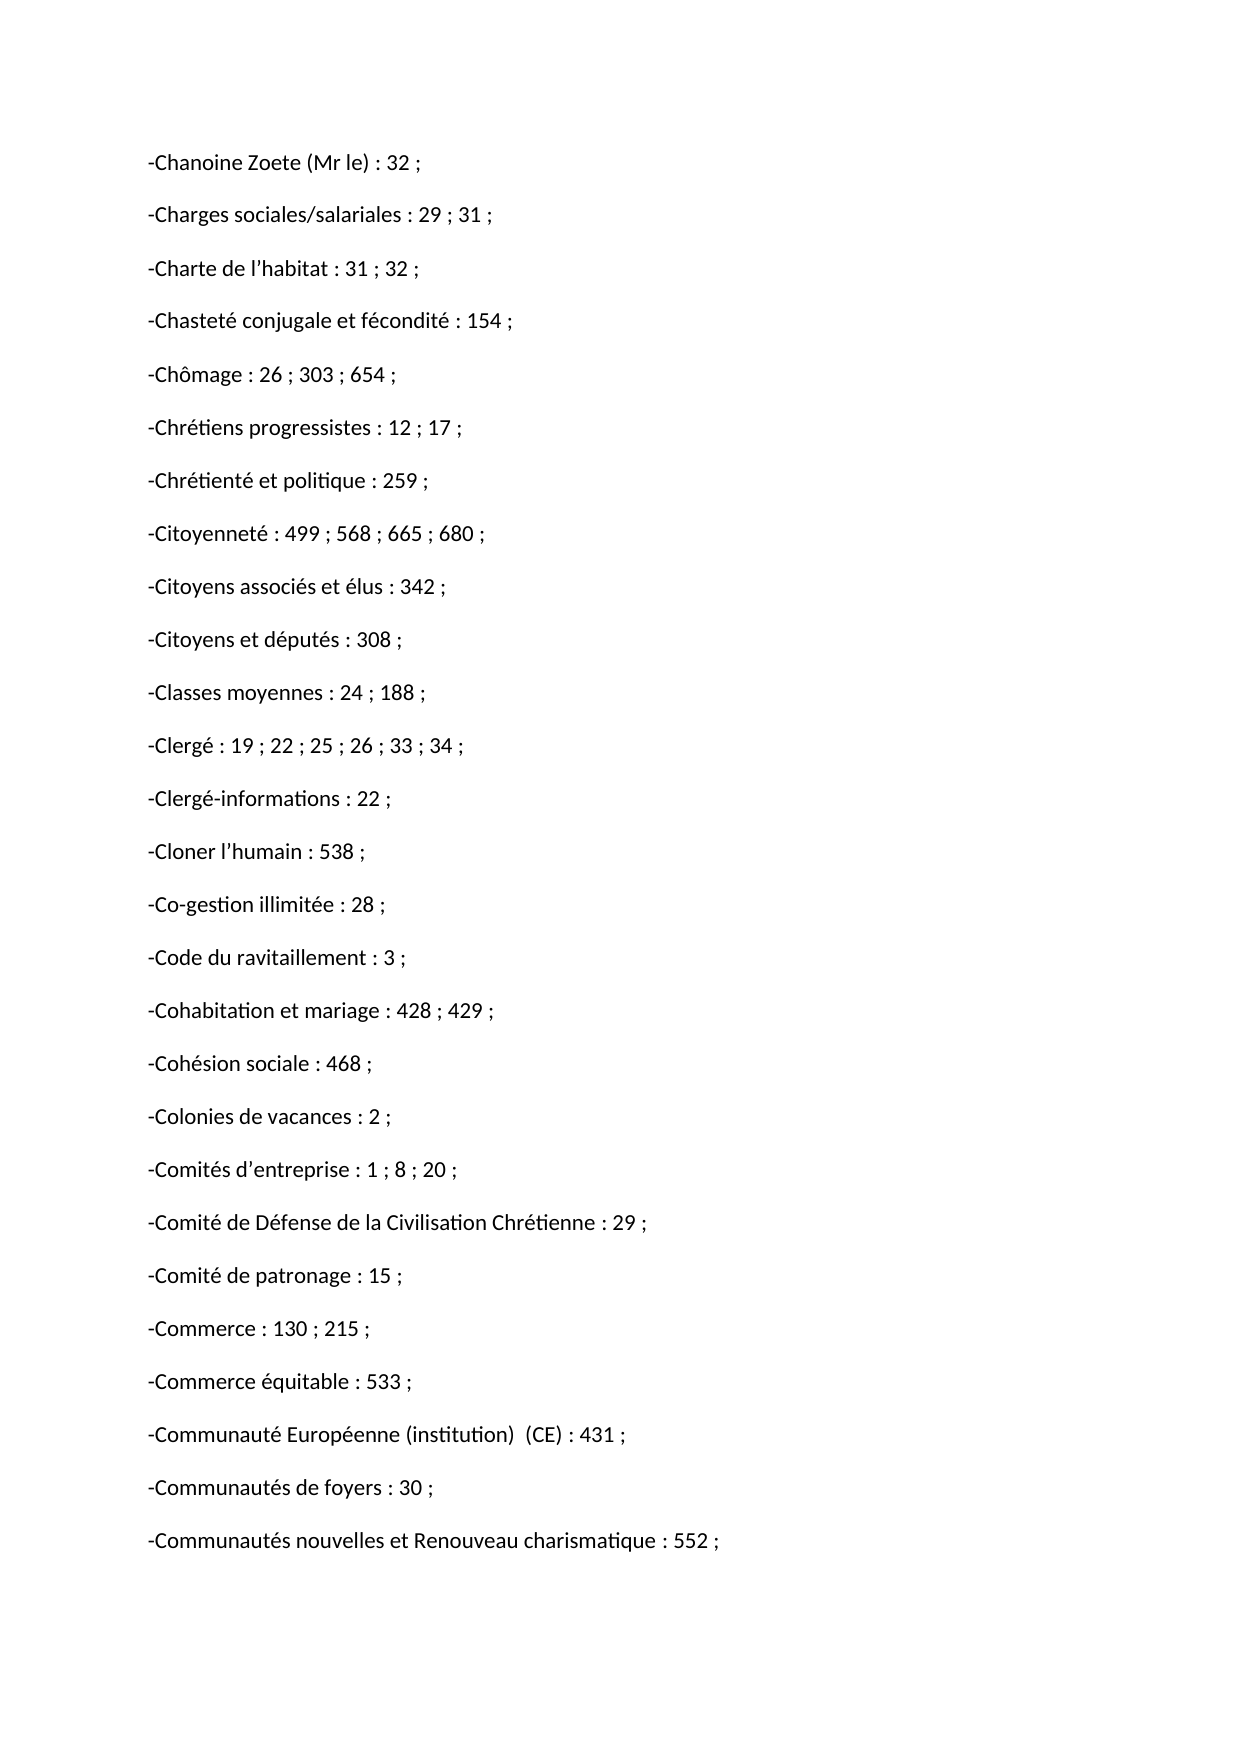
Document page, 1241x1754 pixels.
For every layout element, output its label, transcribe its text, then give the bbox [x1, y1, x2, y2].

text -Comité de Défense de la Civilisation Chrétienne : 29 ; [148, 1208, 1093, 1236]
text -Charte de l’habitat : 31 ; 32 ; [148, 254, 1093, 282]
text -Chrétienté et politique : 259 ; [148, 466, 1093, 494]
text -Co-gestion illimitée : 28 ; [148, 890, 1093, 918]
text -Cohabitation et mariage : 428 ; 429 ; [148, 996, 1093, 1024]
text -Commerce : 130 ; 215 ; [148, 1314, 1093, 1342]
text -Charges sociales/salariales : 29 ; 31 ; [148, 201, 1093, 229]
text -Citoyens et députés : 308 ; [148, 625, 1093, 653]
text -Clergé-informations : 22 ; [148, 784, 1093, 812]
text -Citoyenneté : 499 ; 568 ; 665 ; 680 ; [148, 519, 1093, 547]
text -Cohésion sociale : 468 ; [148, 1049, 1093, 1077]
text -Chanoine Zoete (Mr le) : 32 ; [148, 148, 1093, 176]
text -Colonies de vacances : 2 ; [148, 1102, 1093, 1130]
text -Comités d’entreprise : 1 ; 8 ; 20 ; [148, 1155, 1093, 1183]
text -Code du ravitaillement : 3 ; [148, 943, 1093, 971]
text -Communautés nouvelles et Renouveau charismatique : 552 ; [148, 1526, 1093, 1554]
text -Cloner l’humain : 538 ; [148, 837, 1093, 865]
text -Chrétiens progressistes : 12 ; 17 ; [148, 413, 1093, 441]
text -Communautés de foyers : 30 ; [148, 1473, 1093, 1501]
text -Chômage : 26 ; 303 ; 654 ; [148, 360, 1093, 388]
text -Chasteté conjugale et fécondité : 154 ; [148, 307, 1093, 335]
text -Commerce équitable : 533 ; [148, 1367, 1093, 1395]
text -Citoyens associés et élus : 342 ; [148, 572, 1093, 600]
text -Communauté Européenne (institution) (CE) : 431 ; [148, 1420, 1093, 1448]
text -Clergé : 19 ; 22 ; 25 ; 26 ; 33 ; 34 ; [148, 731, 1093, 759]
text -Classes moyennes : 24 ; 188 ; [148, 678, 1093, 706]
text -Comité de patronage : 15 ; [148, 1261, 1093, 1289]
